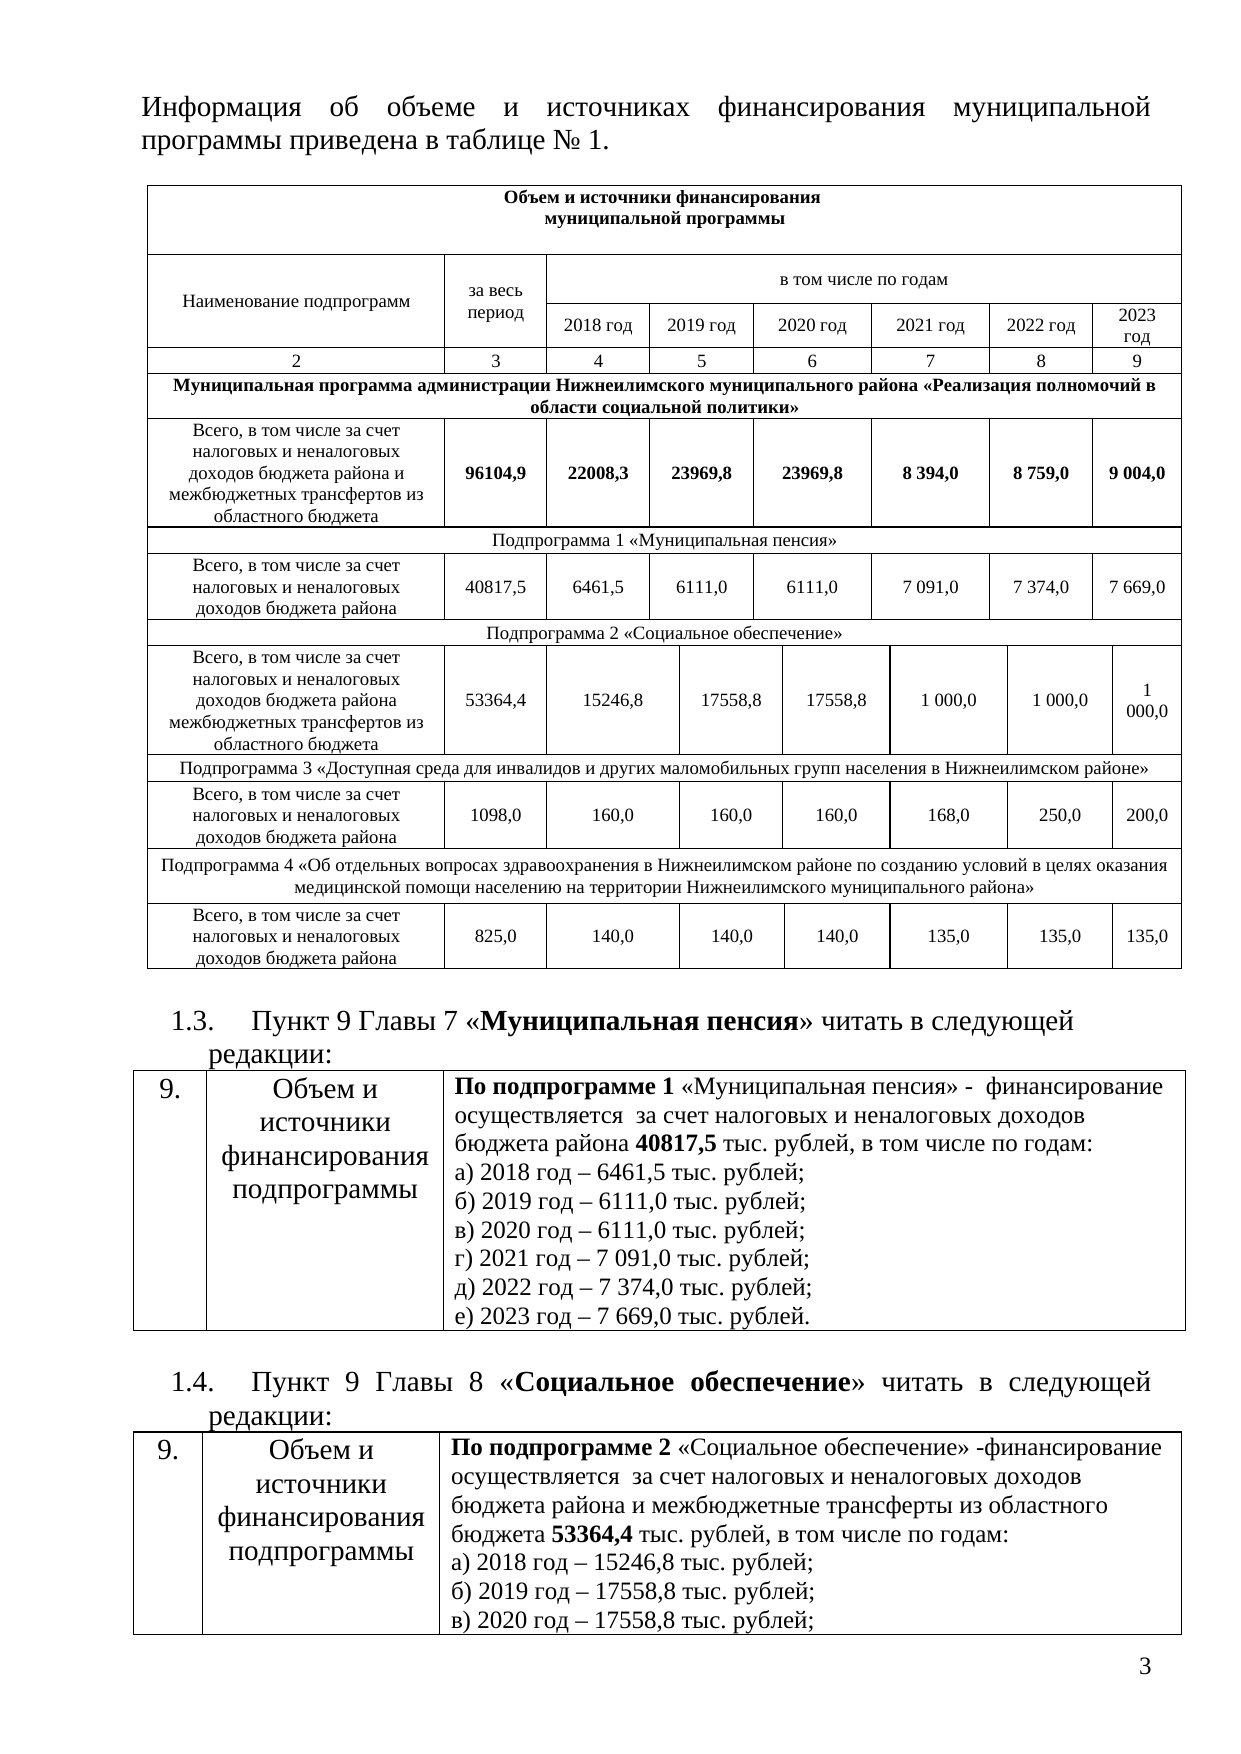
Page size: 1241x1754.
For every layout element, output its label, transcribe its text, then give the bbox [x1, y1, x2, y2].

table_cell 7 091,0 [872, 554, 989, 619]
table_cell 160,0 [547, 782, 679, 848]
table_cell Подпрограмма 1 «Муниципальная пенсия» [148, 528, 1181, 553]
table_cell 168,0 [891, 782, 1007, 848]
table_cell 2020 год [754, 304, 871, 347]
table_header Объем и источники финансирования подпрограммы [207, 1071, 443, 1330]
table_cell Всего, в том числе за счет налоговых и неналоговых доходов бюджета района и межбюджетных трансфертов из областного бюджета [148, 419, 444, 526]
table_cell Всего, в том числе за счет налоговых и неналоговых доходов бюджета района [148, 904, 444, 968]
table_cell 2018 год [547, 304, 649, 347]
table_cell 825,0 [445, 904, 546, 968]
table_cell 9 [1093, 348, 1181, 373]
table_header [440, 1433, 1181, 1634]
table_cell 6461,5 [547, 554, 649, 619]
table_header 9. [134, 1071, 206, 1330]
table_cell Подпрограмма 4 «Об отдельных вопросах здравоохранения в Нижнеилимском районе по созданию условий в целях оказания медицинской помощи населению на территории Нижнеилимского муниципального района» [148, 849, 1181, 902]
table_cell 23969,8 [754, 419, 871, 526]
table_cell в том числе по годам [547, 255, 1181, 303]
table_cell 2023 год [1093, 304, 1181, 347]
table_cell 96104,9 [445, 419, 546, 526]
table_cell 6111,0 [754, 554, 871, 619]
table_cell 1 000,0 [1008, 646, 1112, 754]
table_cell 135,0 [1008, 904, 1112, 968]
table_cell 140,0 [785, 904, 889, 968]
table_cell 7 669,0 [1093, 554, 1181, 619]
table_cell 1098,0 [445, 782, 546, 848]
table_cell 140,0 [547, 904, 679, 968]
table_cell 3 [445, 348, 546, 373]
table_header Объем и источники финансирования муниципальной программы [148, 186, 1181, 254]
table_cell 250,0 [1008, 782, 1112, 848]
table_cell 53364,4 [445, 646, 546, 754]
table_cell 200,0 [1113, 782, 1181, 848]
table_cell 1 000,0 [891, 646, 1007, 754]
table_cell 1 000,0 [1113, 646, 1181, 754]
table_cell 2019 год [650, 304, 753, 347]
table_cell 15246,8 [547, 646, 679, 754]
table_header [203, 1433, 439, 1634]
table_cell 17558,8 [783, 646, 889, 754]
table_cell Подпрограмма 2 «Социальное обеспечение» [148, 620, 1181, 645]
list Пункт 9 Главы 7 «Муниципальная пенсия» читать в следующей редакции: [171, 1003, 1152, 1070]
text Информация об объеме и источниках финансирования муниципальной программы приведена в таблице № 1. [141, 89, 1152, 156]
table_cell 8 [990, 348, 1092, 373]
table_cell 7 [872, 348, 989, 373]
table_cell за весь период [445, 255, 546, 347]
table_cell 2 [148, 348, 444, 373]
table_cell Муниципальная программа администрации Нижнеилимского муниципального района «Реализация полномочий в области социальной политики» [148, 374, 1181, 417]
table_cell 22008,3 [547, 419, 649, 526]
table_header По подпрограмме 1 «Муниципальная пенсия» - финансирование осуществляется за счет налоговых и неналоговых доходов бюджета района 40817,5 тыс. рублей, в том числе по годам: а) 2018 год – 6461,5 тыс. рублей; б) 2019 год – 6111,0 тыс. рублей; в) 2020 год – 6111,0 тыс. рублей; г) 2021 год – 7 091,0 тыс. рублей; д) 2022 год – 7 374,0 тыс. рублей; е) 2023 год – 7 669,0 тыс. рублей. [444, 1071, 1185, 1330]
table_cell 7 374,0 [990, 554, 1092, 619]
table_cell 135,0 [891, 904, 1007, 968]
table_cell 4 [547, 348, 649, 373]
table_cell 5 [650, 348, 753, 373]
table_cell Наименование подпрограмм [148, 255, 444, 347]
table_cell 140,0 [680, 904, 784, 968]
table_cell 40817,5 [445, 554, 546, 619]
table_cell 2022 год [990, 304, 1092, 347]
table_cell 9 004,0 [1093, 419, 1181, 526]
table_cell 160,0 [680, 782, 782, 848]
table_cell 2021 год [872, 304, 989, 347]
table_cell 8 759,0 [990, 419, 1092, 526]
table_cell 160,0 [783, 782, 889, 848]
table_cell Подпрограмма 3 «Доступная среда для инвалидов и других маломобильных групп населения в Нижнеилимском районе» [148, 755, 1181, 781]
list Пункт 9 Главы 8 «Социальное обеспечение» читать в следующей редакции: [171, 1364, 1152, 1431]
table_cell 6111,0 [650, 554, 753, 619]
table_cell Всего, в том числе за счет налоговых и неналоговых доходов бюджета района [148, 554, 444, 619]
table_cell Всего, в том числе за счет налоговых и неналоговых доходов бюджета района межбюджетных трансфертов из областного бюджета [148, 646, 444, 754]
table_header 9. [134, 1433, 202, 1634]
table_cell 8 394,0 [872, 419, 989, 526]
table_cell Всего, в том числе за счет налоговых и неналоговых доходов бюджета района [148, 782, 444, 848]
table_cell 135,0 [1113, 904, 1181, 968]
table_cell 6 [754, 348, 871, 373]
table_cell 23969,8 [650, 419, 753, 526]
table_cell 17558,8 [680, 646, 782, 754]
